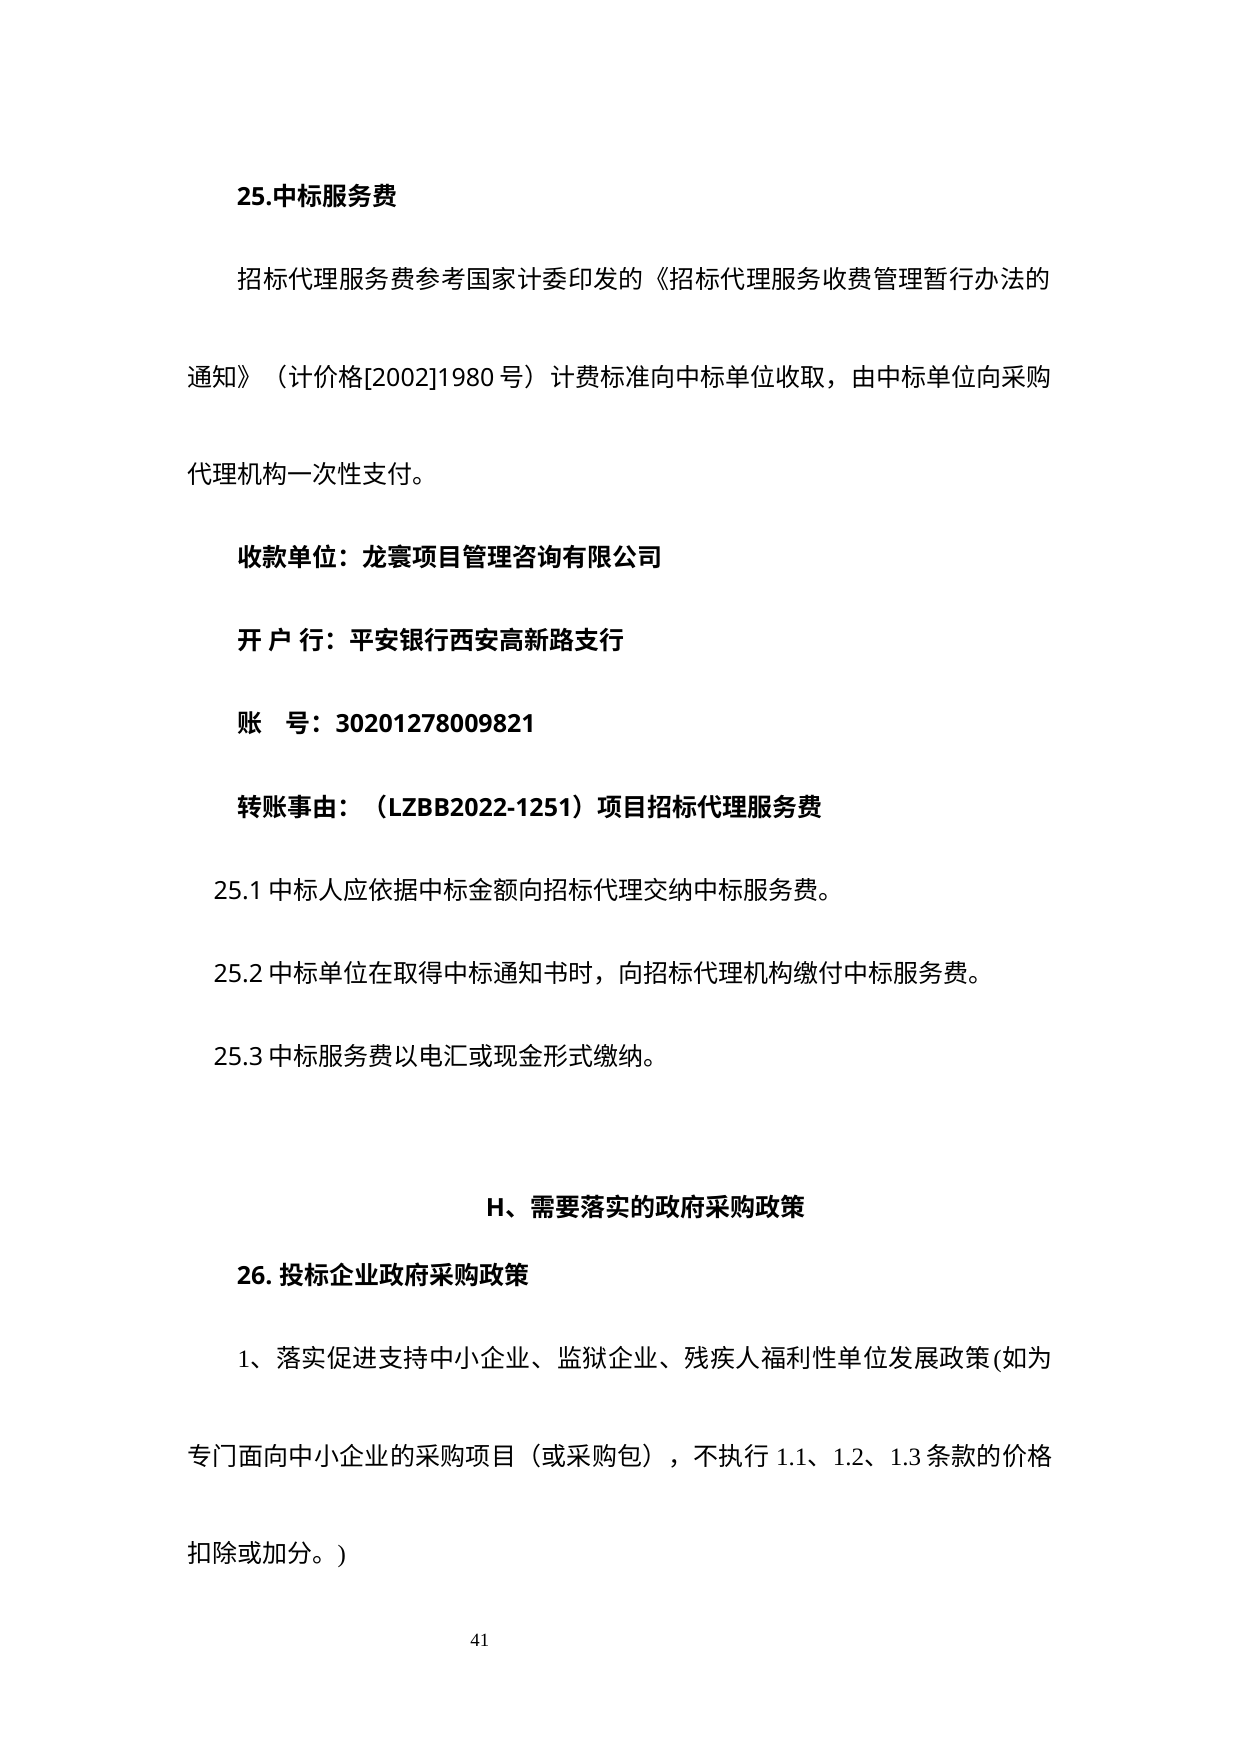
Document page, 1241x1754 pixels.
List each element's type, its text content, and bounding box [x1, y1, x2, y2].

text 25.中标服务费 [187, 162, 1053, 227]
text 25.1中标人应依据中标金额向招标代理交纳中标服务费。 [187, 856, 1053, 921]
text 25.2中标单位在取得中标通知书时，向招标代理机构缴付中标服务费。 [187, 939, 1053, 1004]
text 转账事由：（LZBB2022-1251）项目招标代理服务费 [187, 773, 1053, 838]
text H、需要落实的政府采购政策 [187, 1187, 1053, 1223]
text 收款单位：龙寰项目管理咨询有限公司 [187, 523, 1053, 588]
text 26. 投标企业政府采购政策 [187, 1241, 1053, 1306]
text 1、落实促进支持中小企业、监狱企业、残疾人福利性单位发展政策(如为专门面向中小企业的采购项目（或采购包），不执行1.1、1.2、1.3条款的价格扣除或加分。) [187, 1324, 1053, 1584]
text 招标代理服务费参考国家计委印发的《招标代理服务收费管理暂行办法的通知》（计价格[2002]1980号）计费标准向中标单位收取，由中标单位向采购代理机构一次性支付。 [187, 245, 1053, 505]
text 开 户 行：平安银行西安高新路支行 [187, 606, 1053, 671]
text 25.3中标服务费以电汇或现金形式缴纳。 [187, 1022, 1053, 1087]
text 账 号：30201278009821 [187, 689, 1053, 754]
